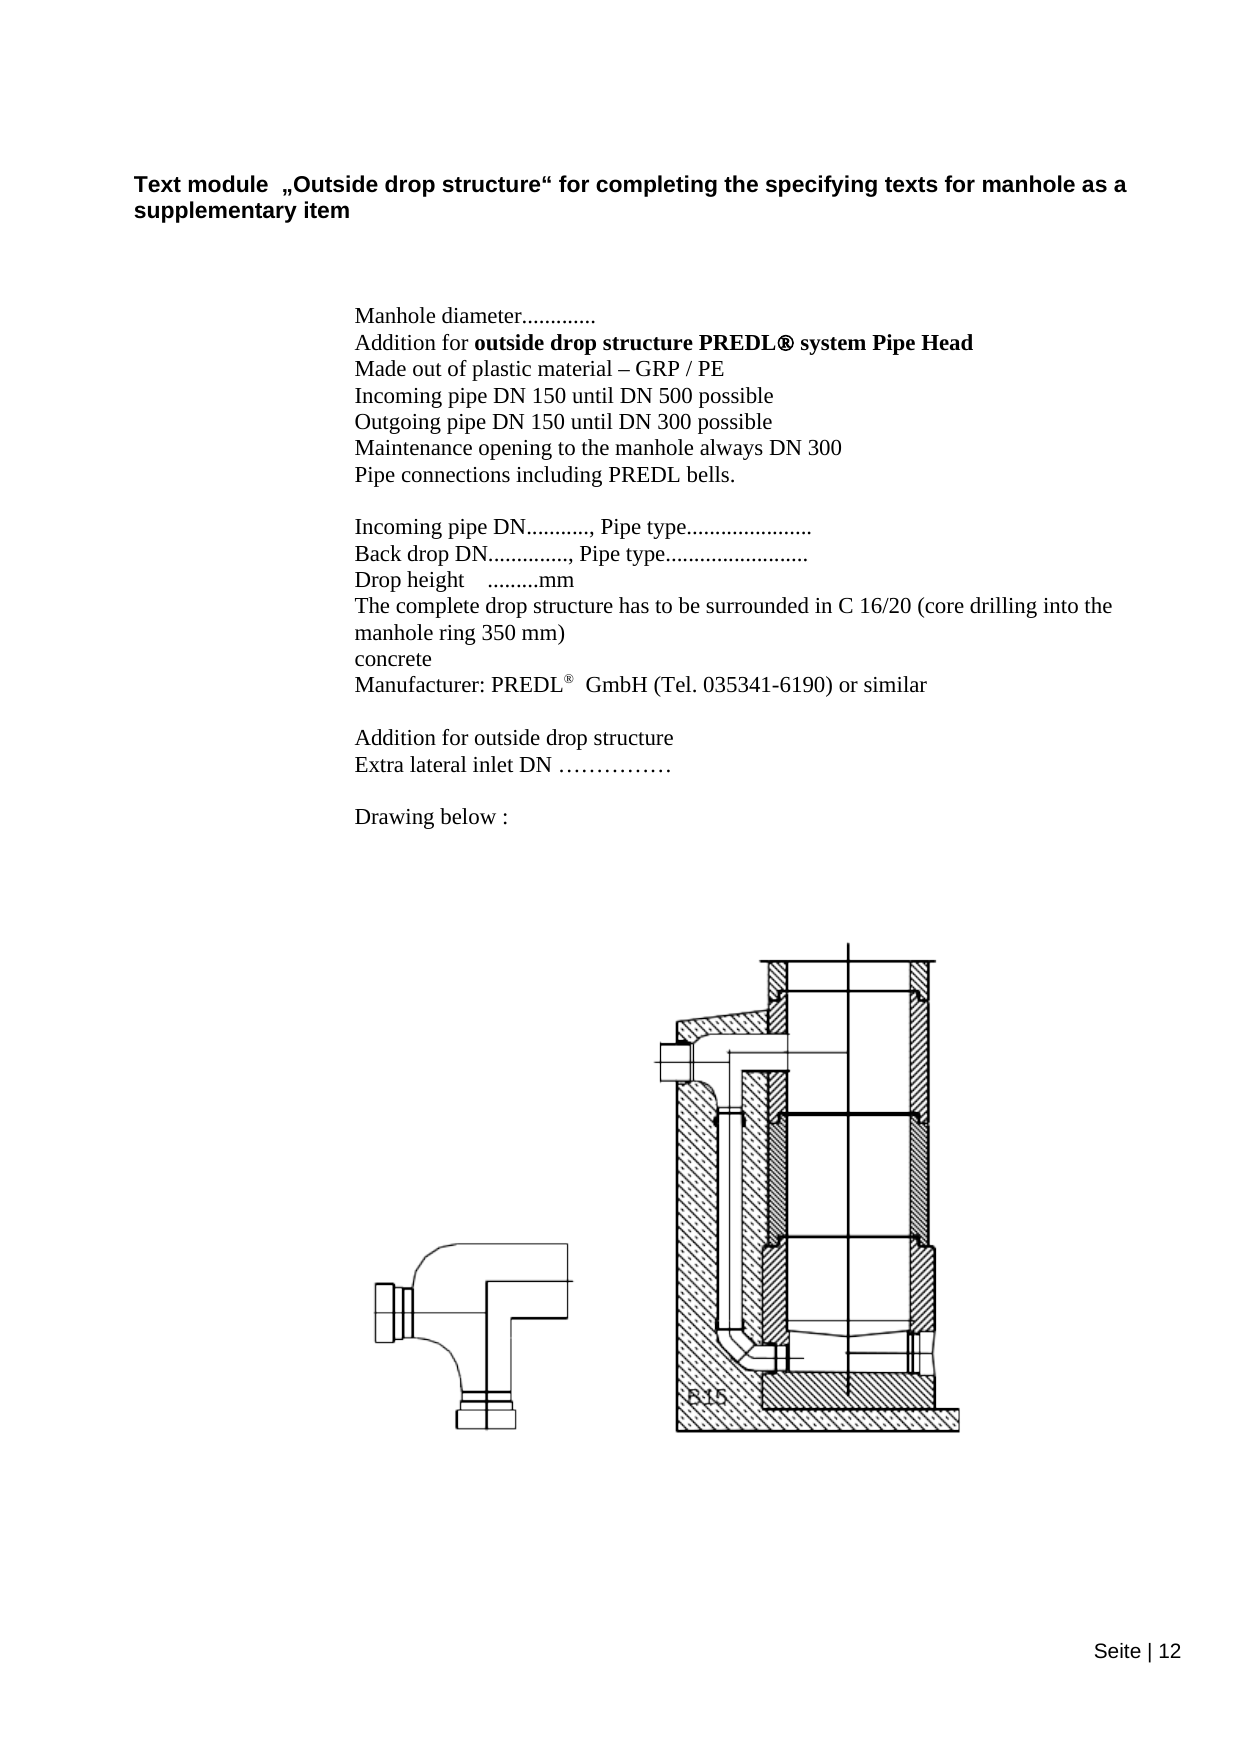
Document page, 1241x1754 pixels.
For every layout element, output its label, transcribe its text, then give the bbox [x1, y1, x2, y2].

text Back drop DN.............., Pipe type......................... [354, 540, 1181, 566]
text Addition for outside drop structure [354, 724, 1181, 751]
text The complete drop structure has to be surrounded in C 16/20 (core drilling into the manhole ring 350 mm) [354, 592, 1181, 645]
text Drop height .........mm [354, 566, 1181, 592]
text Extra lateral inlet DN …………… [354, 751, 1181, 777]
text Drawing below : [354, 803, 1181, 830]
text Manhole diameter............. [354, 303, 1181, 329]
text Text module „Outside drop structure“ for completing the specifying texts for manhole as a supplementary item [134, 171, 1181, 223]
text Made out of plastic material – GRP / PE [354, 355, 1181, 382]
text Addition for outside drop structure PREDL system Pipe Head [354, 329, 1181, 355]
text Outgoing pipe DN 150 until DN 300 possible [354, 408, 1181, 434]
text Incoming pipe DN..........., Pipe type...................... [354, 513, 1181, 540]
text concrete [354, 645, 1181, 672]
text Manufacturer: PREDL® GmbH (Tel. 035341-6190) or similar [354, 672, 1181, 698]
text Incoming pipe DN 150 until DN 500 possible [354, 382, 1181, 408]
text Maintenance opening to the manhole always DN 300 [354, 434, 1181, 461]
text Pipe connections including PREDL bells. [354, 461, 1181, 487]
